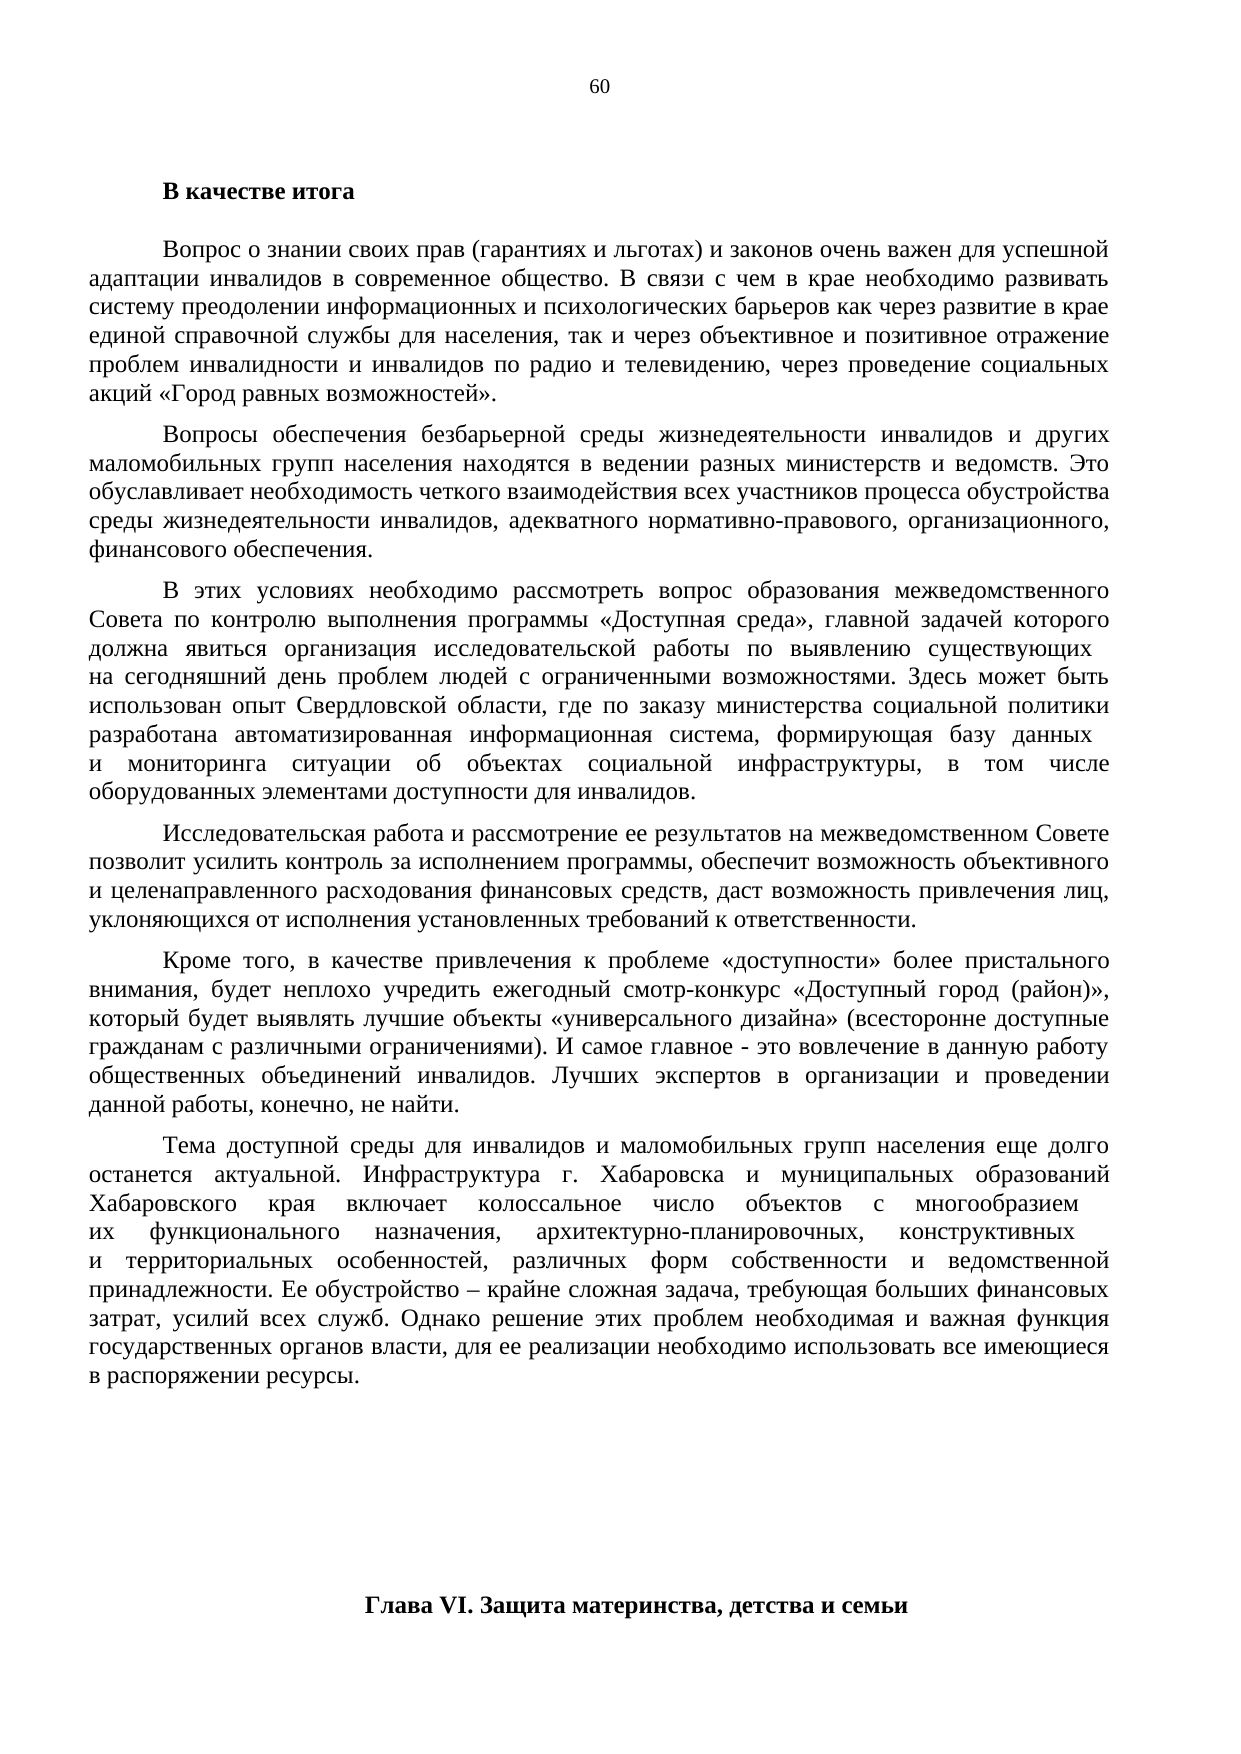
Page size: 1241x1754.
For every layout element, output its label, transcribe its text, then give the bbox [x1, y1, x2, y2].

text Кроме того, в качестве привлечения к проблеме «доступности» более пристального внимания, будет неплохо учредить ежегодный смотр-конкурс «Доступный город (район)», который будет выявлять лучшие объекты «универсального дизайна» (всесторонне доступные гражданам с различными ограничениями). И самое главное - это вовлечение в данную работу общественных объединений инвалидов. Лучших экспертов в организации и проведении данной работы, конечно, не найти. [89, 945, 1110, 1118]
text Исследовательская работа и рассмотрение ее результатов на межведомственном Совете позволит усилить контроль за исполнением программы, обеспечит возможность объективного и целенаправленного расходования финансовых средств, даст возможность привлечения лиц, уклоняющихся от исполнения установленных требований к ответственности. [89, 818, 1110, 933]
text Вопросы обеспечения безбарьерной среды жизнедеятельности инвалидов и других маломобильных групп населения находятся в ведении разных министерств и ведомств. Это обуславливает необходимость четкого взаимодействия всех участников процесса обустройства среды жизнедеятельности инвалидов, адекватного нормативно-правового, организационного, финансового обеспечения. [89, 419, 1110, 563]
text Тема доступной среды для инвалидов и маломобильных групп населения еще долго останется актуальной. Инфраструктура г. Хабаровска и муниципальных образований Хабаровского края включает колоссальное число объектов с многообразием их функционального назначения, архитектурно-планировочных, конструктивных и территориальных особенностей, различных форм собственности и ведомственной принадлежности. Ее обустройство – крайне сложная задача, требующая больших финансовых затрат, усилий всех служб. Однако решение этих проблем необходимая и важная функция государственных органов власти, для ее реализации необходимо использовать все имеющиеся в распоряжении ресурсы. [89, 1130, 1110, 1389]
text Глава VI. Защита материнства, детства и семьи [89, 1590, 1110, 1619]
text В этих условиях необходимо рассмотреть вопрос образования межведомственного Совета по контролю выполнения программы «Доступная среда», главной задачей которого должна явиться организация исследовательской работы по выявлению существующих на сегодняшний день проблем людей с ограниченными возможностями. Здесь может быть использован опыт Свердловской области, где по заказу министерства социальной политики разработана автоматизированная информационная система, формирующая базу данных и мониторинга ситуации об объектах социальной инфраструктуры, в том числе оборудованных элементами доступности для инвалидов. [89, 575, 1110, 805]
text В качестве итога [89, 176, 1110, 205]
text Вопрос о знании своих прав (гарантиях и льготах) и законов очень важен для успешной адаптации инвалидов в современное общество. В связи с чем в крае необходимо развивать систему преодолении информационных и психологических барьеров как через развитие в крае единой справочной службы для населения, так и через объективное и позитивное отражение проблем инвалидности и инвалидов по радио и телевидению, через проведение социальных акций «Город равных возможностей». [89, 234, 1110, 406]
